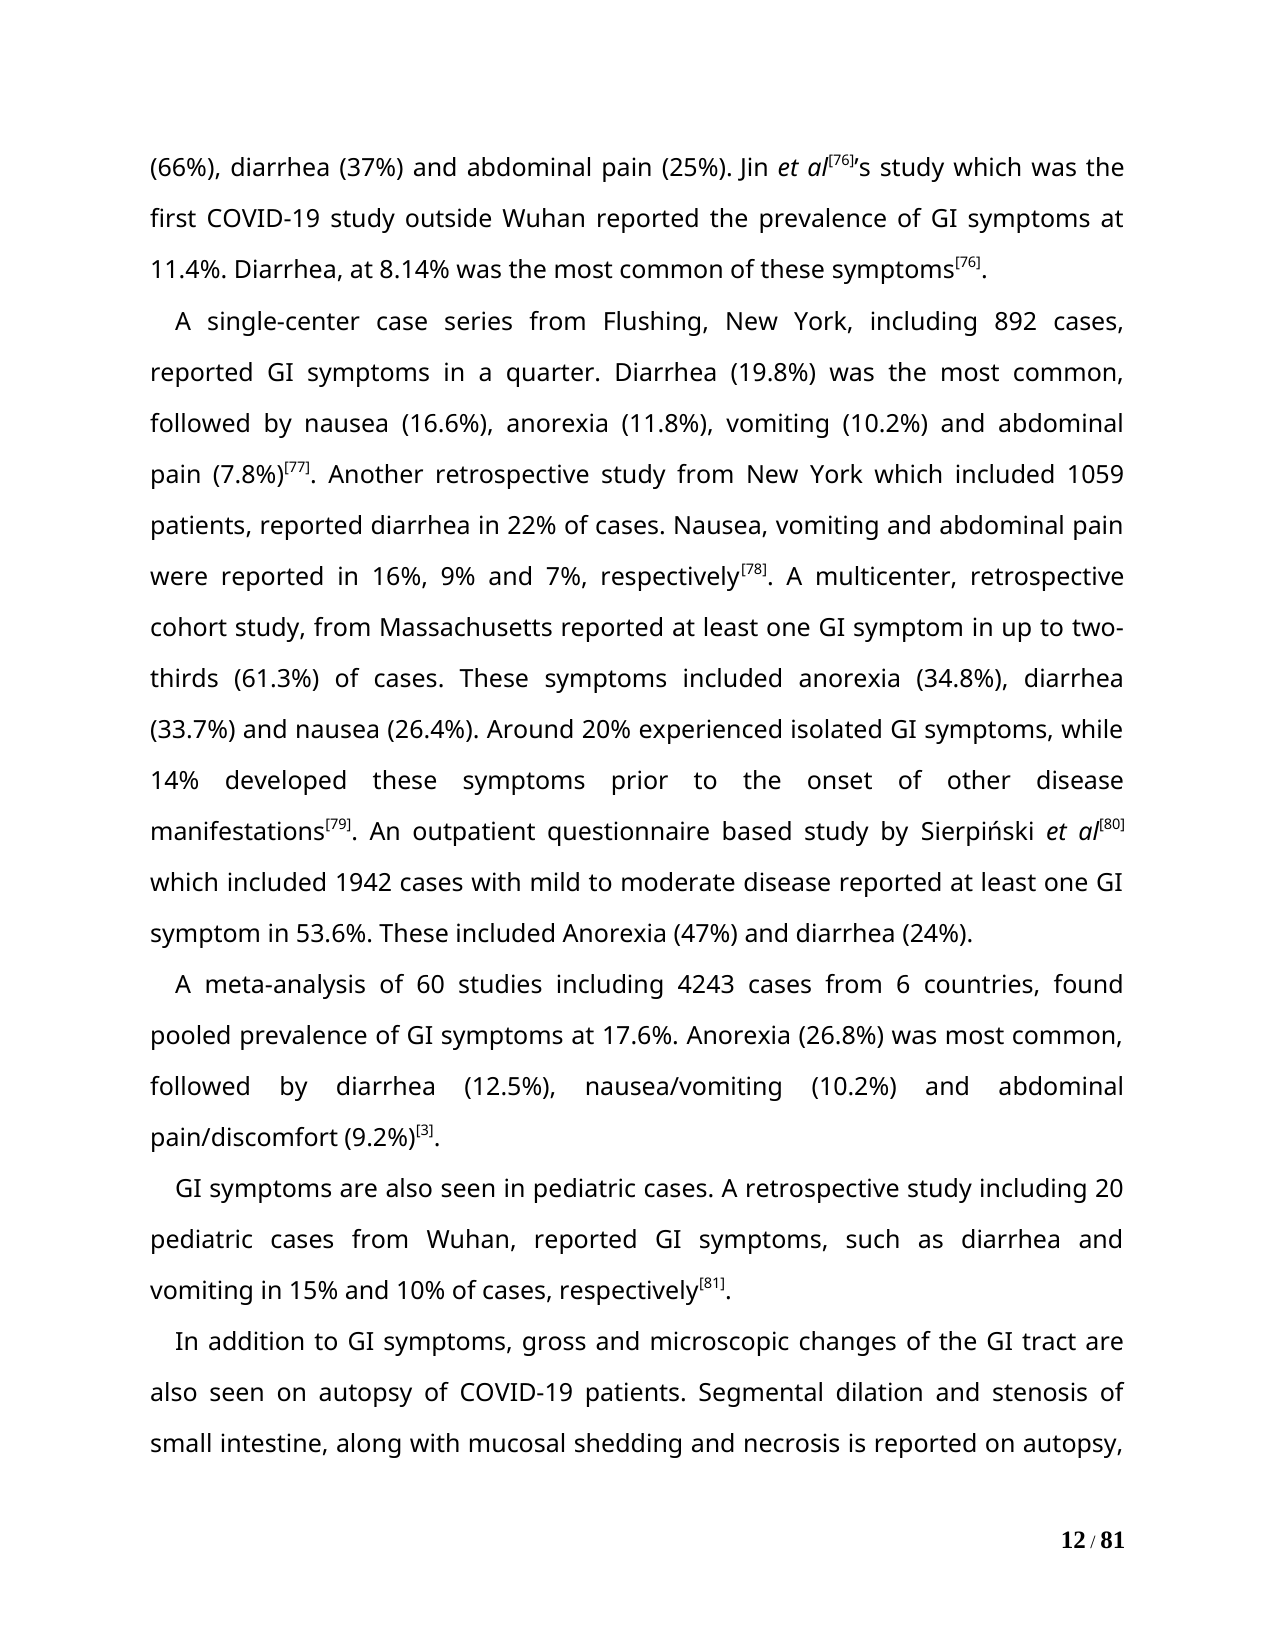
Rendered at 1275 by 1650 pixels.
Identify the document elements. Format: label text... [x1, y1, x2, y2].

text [150, 1324, 1125, 1460]
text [150, 150, 1125, 286]
text A single-center case series from Flushing, New York, including 892 cases, reported GI symptoms in a quarter. Diarrhea (19.8%) was the most common, followed by nausea (16.6%), anorexia (11.8%), vomiting (10.2%) and abdominal pain (7.8%)[77]. Another retrospective study from New York which included 1059 patients, reported diarrhea in 22% of cases. Nausea, vomiting and abdominal pain were reported in 16%, 9% and 7%, respectively[78]. A multicenter, retrospective cohort study, from Massachusetts reported at least one GI symptom in up to two-thirds (61.3%) of cases. These symptoms included anorexia (34.8%), diarrhea (33.7%) and nausea (26.4%). Around 20% experienced isolated GI symptoms, while 14% developed these symptoms prior to the onset of other disease manifestations[79]. An outpatient questionnaire based study by Sierpiński et al[80] which included 1942 cases with mild to moderate disease reported at least one GI symptom in 53.6%. These included Anorexia (47%) and diarrhea (24%). [150, 303, 1125, 950]
text A meta-analysis of 60 studies including 4243 cases from 6 countries, found pooled prevalence of GI symptoms at 17.6%. Anorexia (26.8%) was most common, followed by diarrhea (12.5%), nausea/vomiting (10.2%) and abdominal pain/discomfort (9.2%)[3]. [150, 967, 1125, 1154]
text GI symptoms are also seen in pediatric cases. A retrospective study including 20 pediatric cases from Wuhan, reported GI symptoms, such as diarrhea and vomiting in 15% and 10% of cases, respectively[81]. [150, 1171, 1125, 1307]
